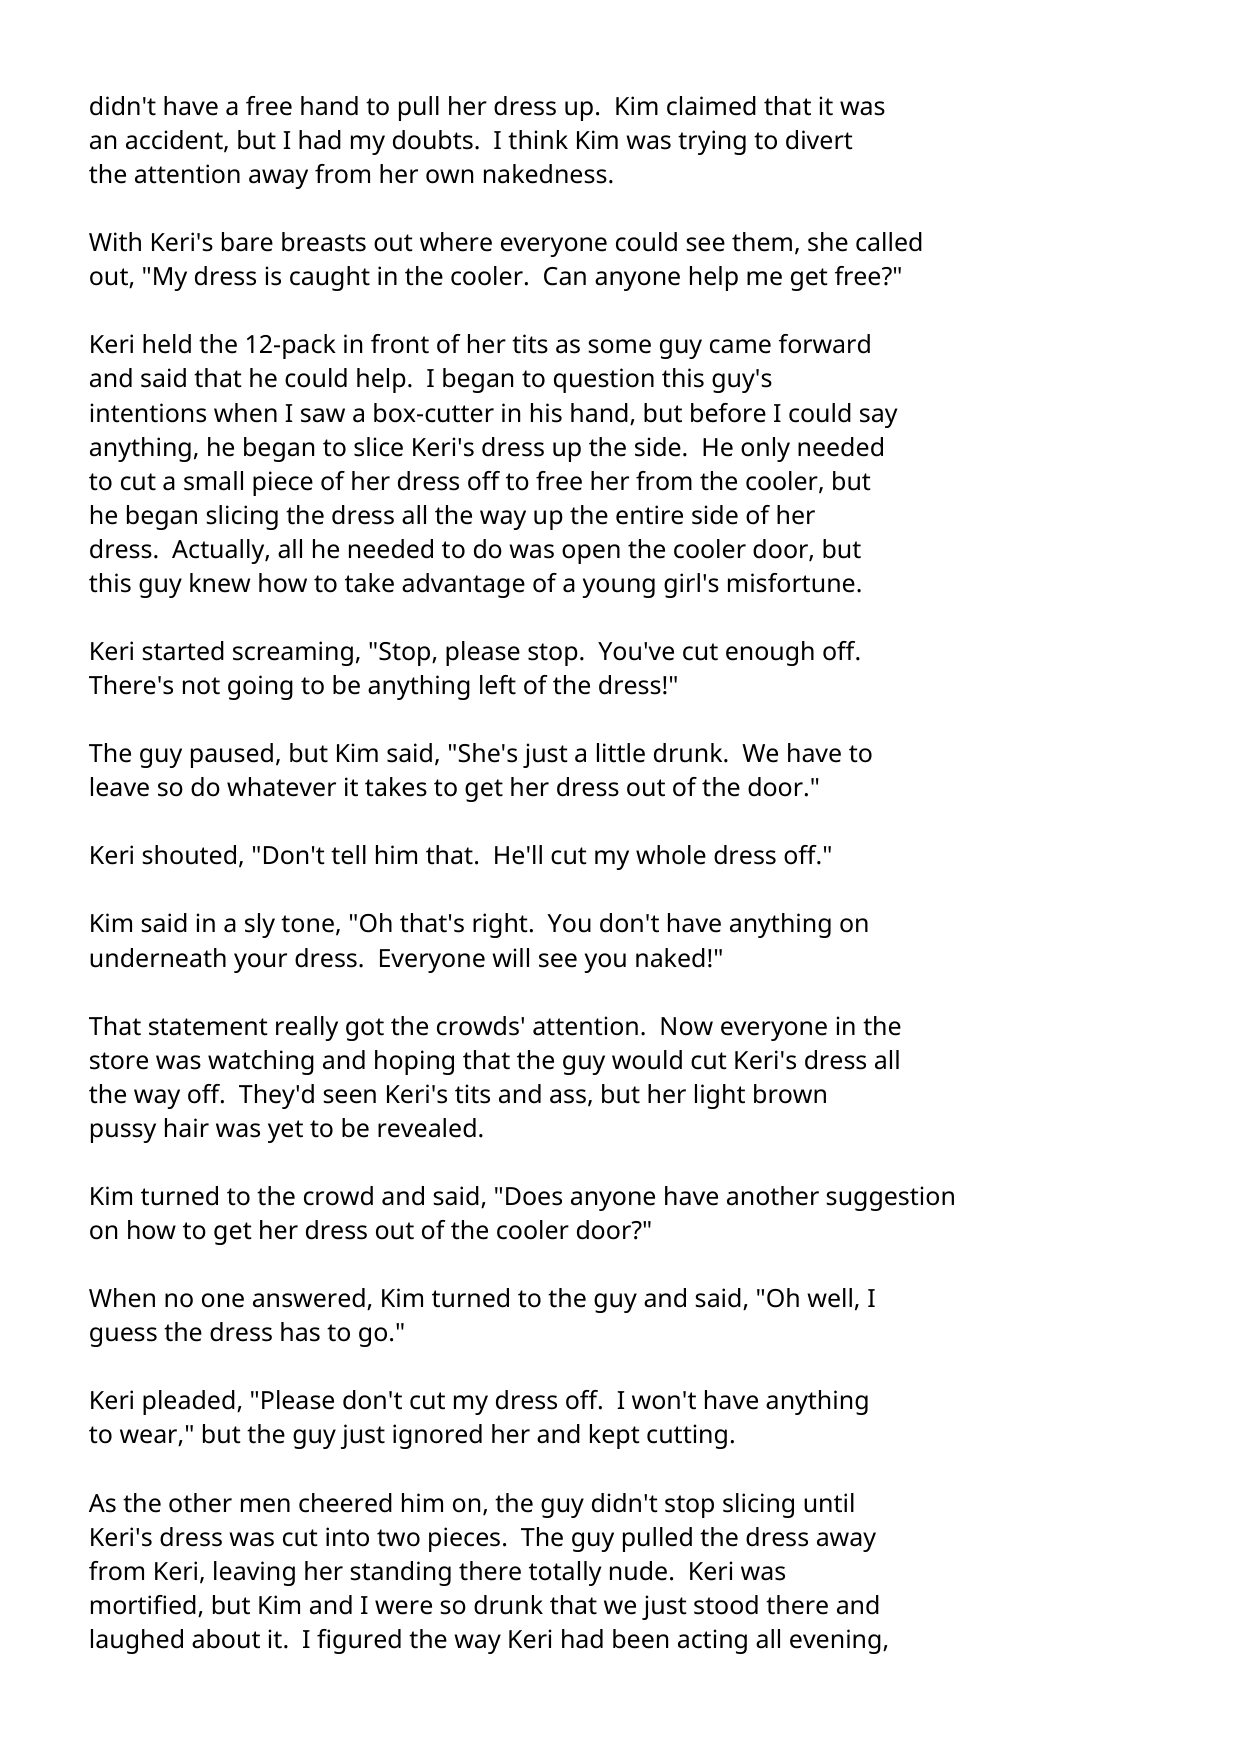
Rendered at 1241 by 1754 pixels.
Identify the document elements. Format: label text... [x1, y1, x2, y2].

text As the other men cheered him on, the guy didn't stop slicing until [89, 1485, 1152, 1519]
text Keri pleaded, "Please don't cut my dress off. I won't have anything [89, 1383, 1152, 1417]
text Keri shouted, "Don't tell him that. He'll cut my whole dress off." [89, 838, 1152, 872]
text Keri held the 12-pack in front of her tits as some guy came forward [89, 327, 1152, 361]
text intentions when I saw a box-cutter in his hand, but before I could say [89, 395, 1152, 429]
text the attention away from her own nakedness. [89, 157, 1152, 191]
text the way off. They'd seen Keri's tits and ass, but her light brown [89, 1076, 1152, 1111]
text this guy knew how to take advantage of a young girl's misfortune. [89, 566, 1152, 599]
text The guy paused, but Kim said, "She's just a little drunk. We have to [89, 736, 1152, 770]
text he began slicing the dress all the way up the entire side of her [89, 497, 1152, 531]
text With Keri's bare breasts out where everyone could see them, she called [89, 225, 1152, 259]
text and said that he could help. I began to question this guy's [89, 361, 1152, 395]
text When no one answered, Kim turned to the guy and said, "Oh well, I [89, 1281, 1152, 1315]
text to cut a small piece of her dress off to free her from the cooler, but [89, 463, 1152, 497]
text store was watching and hoping that the guy would cut Keri's dress all [89, 1042, 1152, 1076]
text Kim said in a sly tone, "Oh that's right. You don't have anything on [89, 906, 1152, 940]
text That statement really got the crowds' attention. Now everyone in the [89, 1008, 1152, 1042]
text laughed about it. I figured the way Keri had been acting all evening, [89, 1621, 1152, 1656]
text There's not going to be anything left of the dress!" [89, 668, 1152, 702]
text pussy hair was yet to be revealed. [89, 1111, 1152, 1144]
text on how to get her dress out of the cooler door?" [89, 1213, 1152, 1247]
text an accident, but I had my doubts. I think Kim was trying to divert [89, 123, 1152, 157]
text Keri's dress was cut into two pieces. The guy pulled the dress away [89, 1519, 1152, 1553]
text guess the dress has to go." [89, 1315, 1152, 1349]
text leave so do whatever it takes to get her dress out of the door." [89, 770, 1152, 804]
text underneath your dress. Everyone will see you naked!" [89, 940, 1152, 974]
text out, "My dress is caught in the cooler. Can anyone help me get free?" [89, 259, 1152, 293]
text Kim turned to the crowd and said, "Does anyone have another suggestion [89, 1179, 1152, 1213]
text anything, he began to slice Keri's dress up the side. He only needed [89, 429, 1152, 463]
text mortified, but Kim and I were so drunk that we just stood there and [89, 1587, 1152, 1621]
text dress. Actually, all he needed to do was open the cooler door, but [89, 531, 1152, 566]
text to wear," but the guy just ignored her and kept cutting. [89, 1417, 1152, 1451]
text Keri started screaming, "Stop, please stop. You've cut enough off. [89, 634, 1152, 668]
text didn't have a free hand to pull her dress up. Kim claimed that it was [89, 89, 1152, 123]
text from Keri, leaving her standing there totally nude. Keri was [89, 1553, 1152, 1587]
